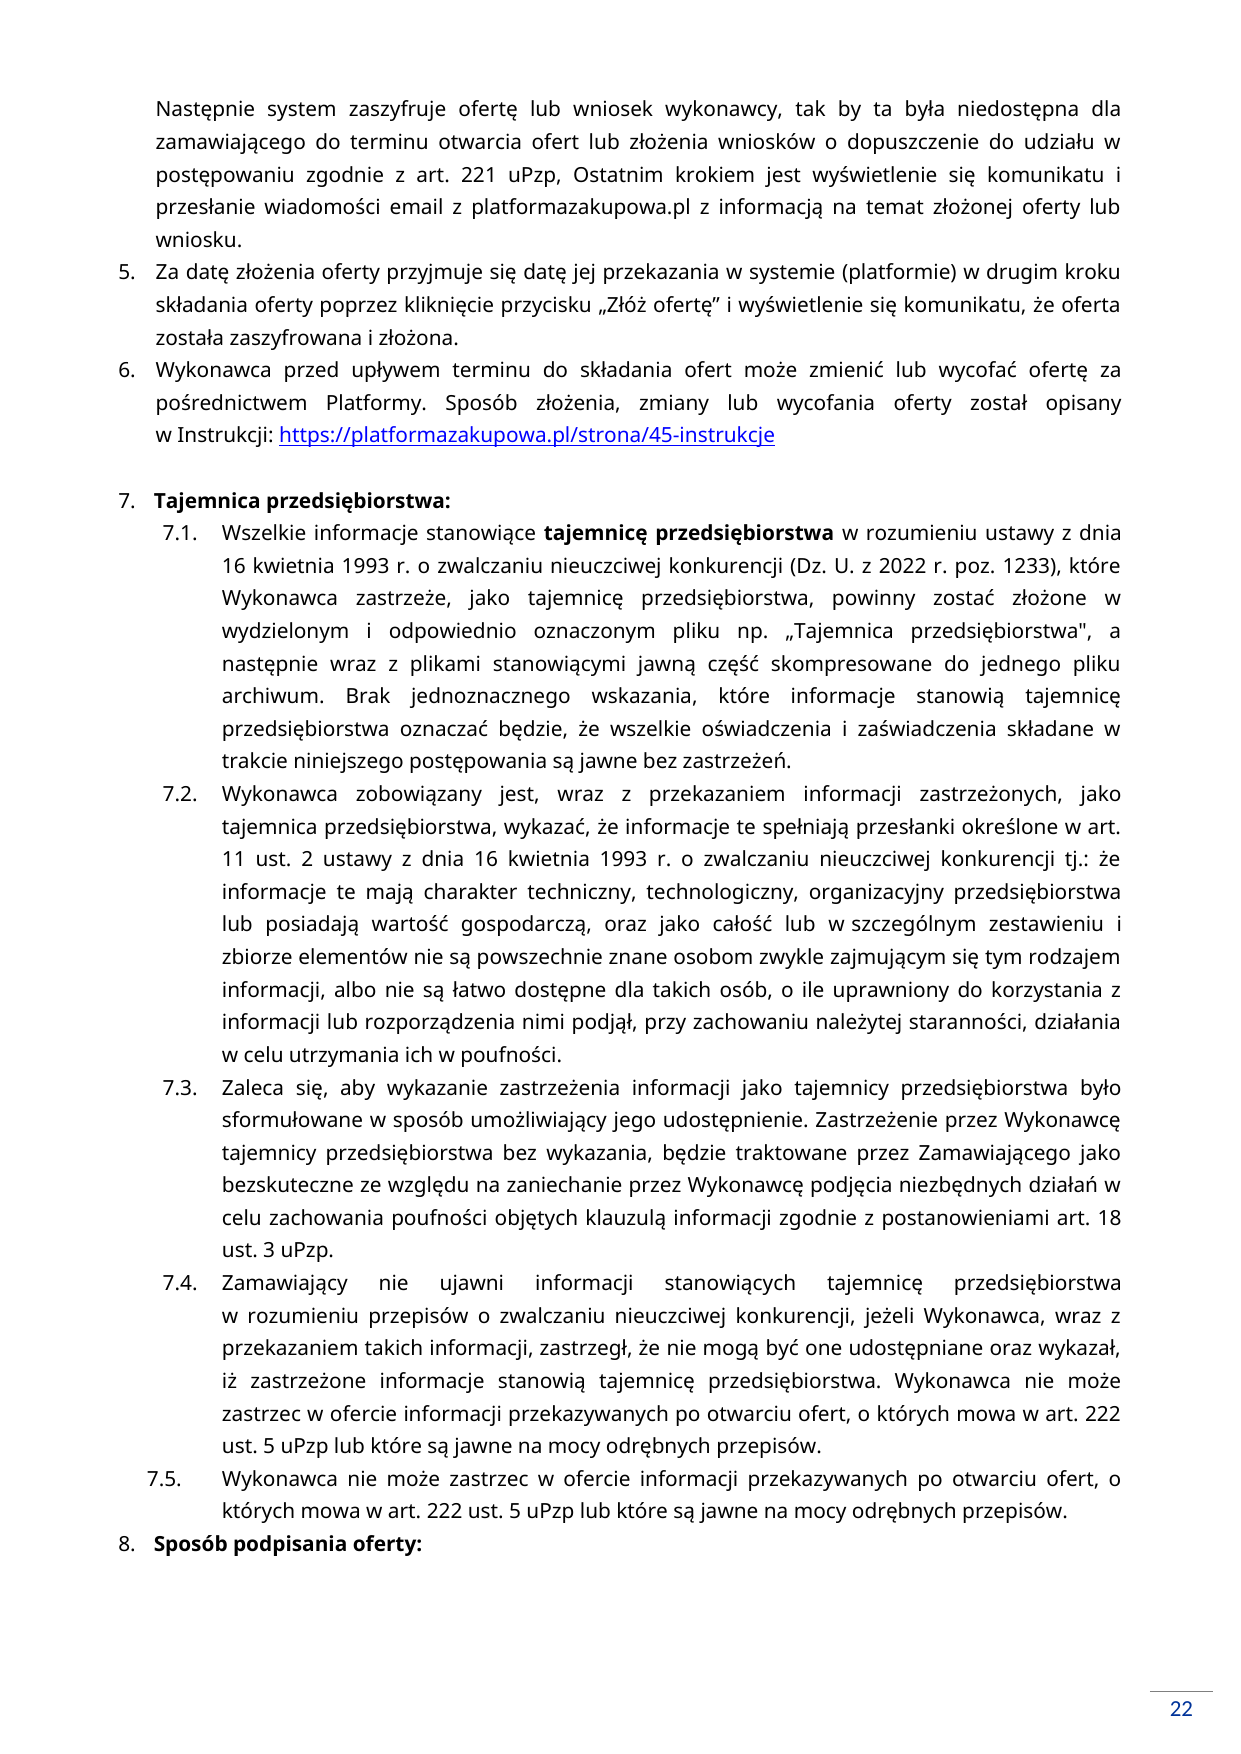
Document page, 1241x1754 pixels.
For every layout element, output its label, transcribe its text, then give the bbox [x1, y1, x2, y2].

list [118, 94, 1122, 253]
list Wykonawca nie może zastrzec w ofercie informacji przekazywanych po otwarciu ofert, o których mowa w art. 222 ust. 5 uPzp lub które są jawne na mocy odrębnych przepisów. [147, 1464, 1122, 1525]
list Tajemnica przedsiębiorstwa: [118, 486, 1122, 514]
list Za datę złożenia oferty przyjmuje się datę jej przekazania w systemie (platformie) w drugim kroku składania oferty poprzez kliknięcie przycisku „Złóż ofertę” i wyświetlenie się komunikatu, że oferta została zaszyfrowana i złożona. [118, 257, 1122, 351]
list Zamawiający nie ujawni informacji stanowiących tajemnicę przedsiębiorstwa w rozumieniu przepisów o zwalczaniu nieuczciwej konkurencji, jeżeli Wykonawca, wraz z przekazaniem takich informacji, zastrzegł, że nie mogą być one udostępniane oraz wykazał, iż zastrzeżone informacje stanowią tajemnicę przedsiębiorstwa. Wykonawca nie może zastrzec w ofercie informacji przekazywanych po otwarciu ofert, o których mowa w art. 222 ust. 5 uPzp lub które są jawne na mocy odrębnych przepisów. [162, 1268, 1122, 1460]
list Sposób podpisania oferty: [118, 1529, 1122, 1557]
list Wykonawca zobowiązany jest, wraz z przekazaniem informacji zastrzeżonych, jako tajemnica przedsiębiorstwa, wykazać, że informacje te spełniają przesłanki określone w art. 11 ust. 2 ustawy z dnia 16 kwietnia 1993 r. o zwalczaniu nieuczciwej konkurencji tj.: że informacje te mają charakter techniczny, technologiczny, organizacyjny przedsiębiorstwa lub posiadają wartość gospodarczą, oraz jako całość lub w szczególnym zestawieniu i zbiorze elementów nie są powszechnie znane osobom zwykle zajmującym się tym rodzajem informacji, albo nie są łatwo dostępne dla takich osób, o ile uprawniony do korzystania z informacji lub rozporządzenia nimi podjął, przy zachowaniu należytej staranności, działania w celu utrzymania ich w poufności. [162, 779, 1122, 1068]
list Zaleca się, aby wykazanie zastrzeżenia informacji jako tajemnicy przedsiębiorstwa było sformułowane w sposób umożliwiający jego udostępnienie. Zastrzeżenie przez Wykonawcę tajemnicy przedsiębiorstwa bez wykazania, będzie traktowane przez Zamawiającego jako bezskuteczne ze względu na zaniechanie przez Wykonawcę podjęcia niezbędnych działań w celu zachowania poufności objętych klauzulą informacji zgodnie z postanowieniami art. 18 ust. 3 uPzp. [162, 1073, 1122, 1264]
list Wykonawca przed upływem terminu do składania ofert może zmienić lub wycofać ofertę za pośrednictwem Platformy. Sposób złożenia, zmiany lub wycofania oferty został opisany w Instrukcji: https://platformazakupowa.pl/strona/45-instrukcje [118, 355, 1122, 449]
list Wszelkie informacje stanowiące tajemnicę przedsiębiorstwa w rozumieniu ustawy z dnia 16 kwietnia 1993 r. o zwalczaniu nieuczciwej konkurencji (Dz. U. z 2022 r. poz. 1233), które Wykonawca zastrzeże, jako tajemnicę przedsiębiorstwa, powinny zostać złożone w wydzielonym i odpowiednio oznaczonym pliku np. „Tajemnica przedsiębiorstwa", a następnie wraz z plikami stanowiącymi jawną część skompresowane do jednego pliku archiwum. Brak jednoznacznego wskazania, które informacje stanowią tajemnicę przedsiębiorstwa oznaczać będzie, że wszelkie oświadczenia i zaświadczenia składane w trakcie niniejszego postępowania są jawne bez zastrzeżeń. [162, 518, 1122, 775]
